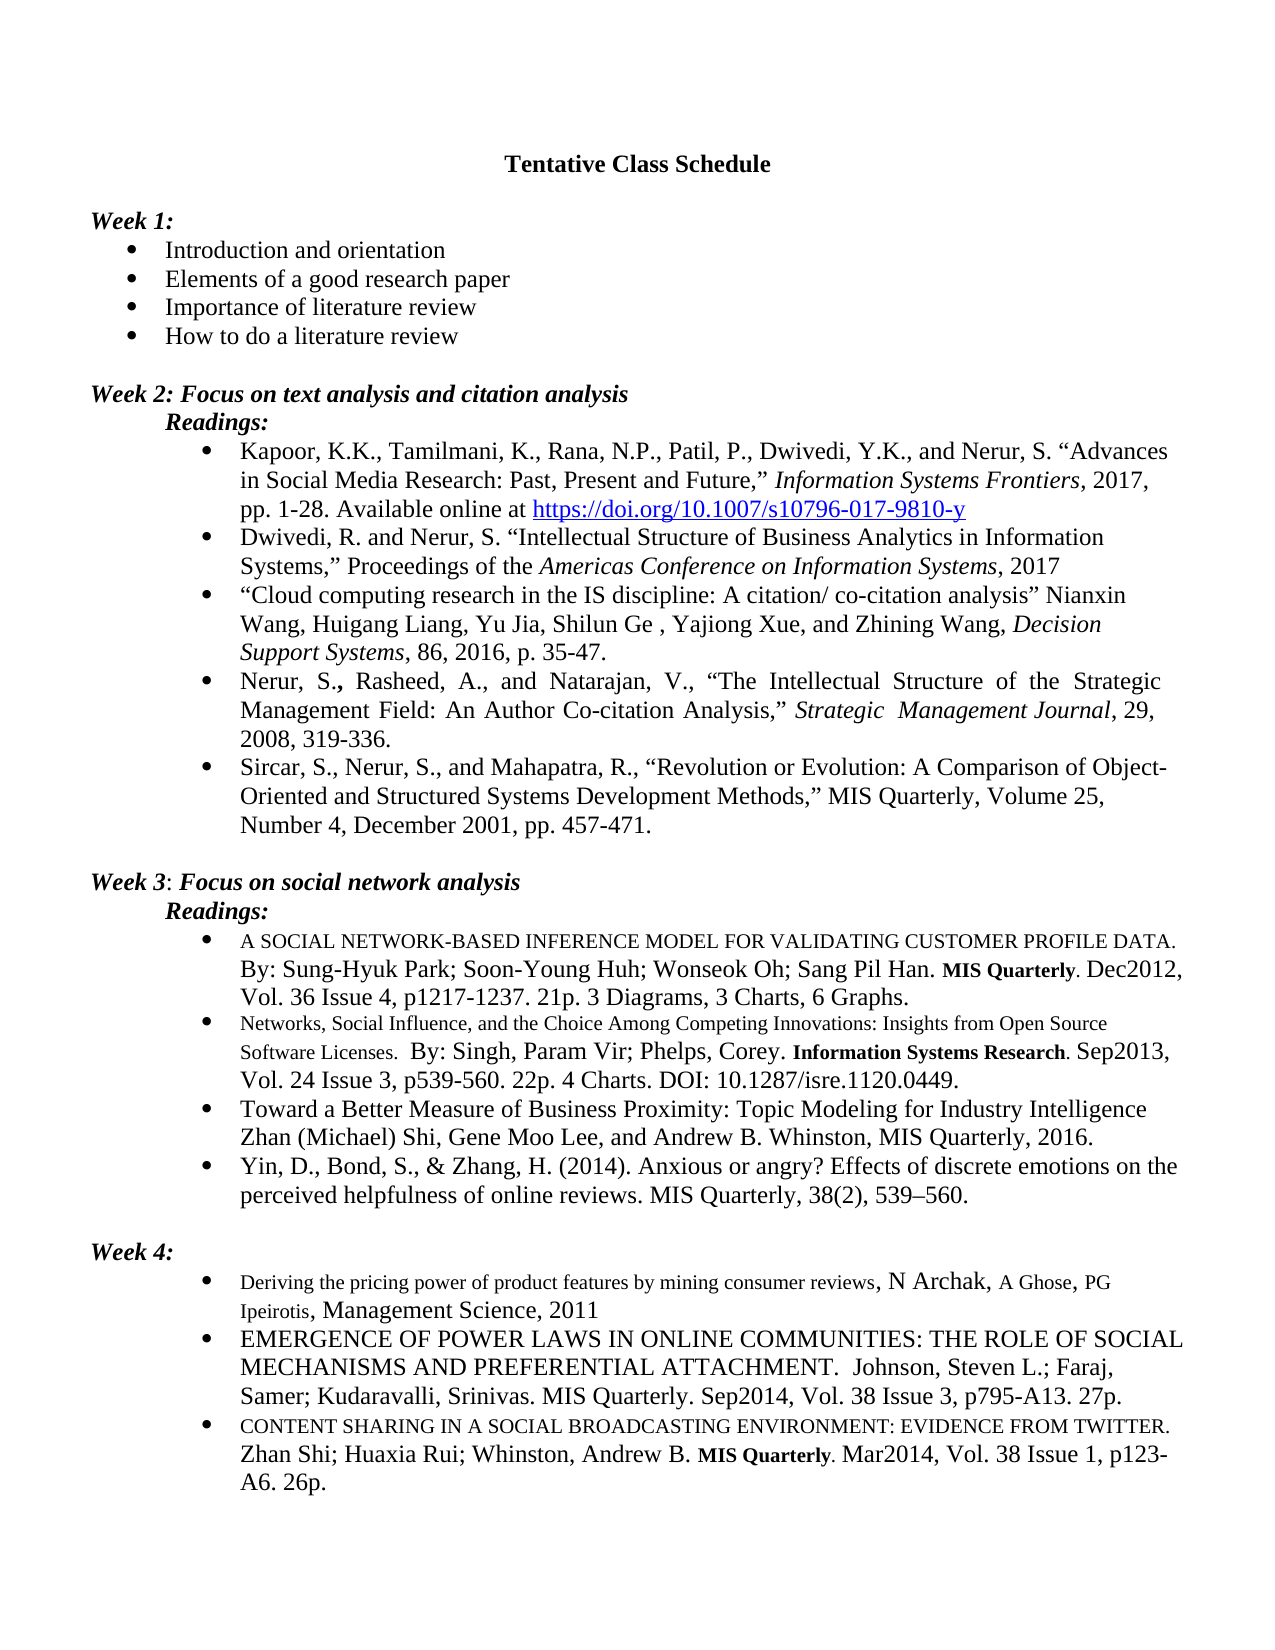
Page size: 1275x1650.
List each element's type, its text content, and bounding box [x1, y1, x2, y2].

list Elements of a good research paper [127, 264, 1185, 292]
text Readings: [90, 896, 1185, 925]
list Kapoor, K.K., Tamilmani, K., Rana, N.P., Patil, P., Dwivedi, Y.K., and Nerur, S. “Advances in Social Media Research: Past, Present and Future,” Information Systems Frontiers, 2017, pp. 1-28. Available online at https://doi.org/10.1007/s10796-017-9810-y [202, 436, 1185, 522]
text Week 4: [90, 1237, 1185, 1266]
list Introduction and orientation [127, 235, 1185, 264]
list Networks, Social Influence, and the Choice Among Competing Innovations: Insights from Open Source Software Licenses. By: Singh, Param Vir; Phelps, Corey. Information Systems Research. Sep2013, Vol. 24 Issue 3, p539-560. 22p. 4 Charts. DOI: 10.1287/isre.1120.0449. [202, 1011, 1185, 1094]
text Week 1: [90, 206, 1185, 235]
list Importance of literature review [127, 292, 1185, 321]
list CONTENT SHARING IN A SOCIAL BROADCASTING ENVIRONMENT: EVIDENCE FROM TWITTER. Zhan Shi; Huaxia Rui; Whinston, Andrew B. MIS Quarterly. Mar2014, Vol. 38 Issue 1, p123-A6. 26p. [202, 1410, 1185, 1496]
list “Cloud computing research in the IS discipline: A citation/ co-citation analysis” Nianxin Wang, Huigang Liang, Yu Jia, Shilun Ge , Yajiong Xue, and Zhining Wang, Decision Support Systems, 86, 2016, p. 35-47. [202, 580, 1185, 666]
list EMERGENCE OF POWER LAWS IN ONLINE COMMUNITIES: THE ROLE OF SOCIAL MECHANISMS AND PREFERENTIAL ATTACHMENT. Johnson, Steven L.; Faraj, Samer; Kudaravalli, Srinivas. MIS Quarterly. Sep2014, Vol. 38 Issue 3, p795-A13. 27p. [202, 1324, 1185, 1410]
list Deriving the pricing power of product features by mining consumer reviews, N Archak, A Ghose, PG Ipeirotis, Management Science, 2011 [202, 1266, 1185, 1324]
text Tentative Class Schedule [90, 149, 1185, 177]
text Week 3: Focus on social network analysis [90, 867, 1185, 896]
list How to do a literature review [127, 321, 1185, 350]
list Yin, D., Bond, S., & Zhang, H. (2014). Anxious or angry? Effects of discrete emotions on the perceived helpfulness of online reviews. MIS Quarterly, 38(2), 539–560. [202, 1151, 1185, 1209]
text Readings: [90, 407, 1185, 436]
list Sircar, S., Nerur, S., and Mahapatra, R., “Revolution or Evolution: A Comparison of Object-Oriented and Structured Systems Development Methods,” MIS Quarterly, Volume 25, Number 4, December 2001, pp. 457-471. [202, 752, 1185, 839]
list A SOCIAL NETWORK-BASED INFERENCE MODEL FOR VALIDATING CUSTOMER PROFILE DATA. By: Sung-Hyuk Park; Soon-Young Huh; Wonseok Oh; Sang Pil Han. MIS Quarterly. Dec2012, Vol. 36 Issue 4, p1217-1237. 21p. 3 Diagrams, 3 Charts, 6 Graphs. [202, 925, 1185, 1011]
text Week 2: Focus on text analysis and citation analysis [90, 379, 1185, 407]
list Dwivedi, R. and Nerur, S. “Intellectual Structure of Business Analytics in Information Systems,” Proceedings of the Americas Conference on Information Systems, 2017 [202, 522, 1185, 580]
list Nerur, S., Rasheed, A., and Natarajan, V., “The Intellectual Structure of the Strategic Management Field: An Author Co-citation Analysis,” Strategic Management Journal, 29, 2008, 319-336. [202, 666, 1185, 752]
list Toward a Better Measure of Business Proximity: Topic Modeling for Industry Intelligence Zhan (Michael) Shi, Gene Moo Lee, and Andrew B. Whinston, MIS Quarterly, 2016. [202, 1094, 1185, 1151]
